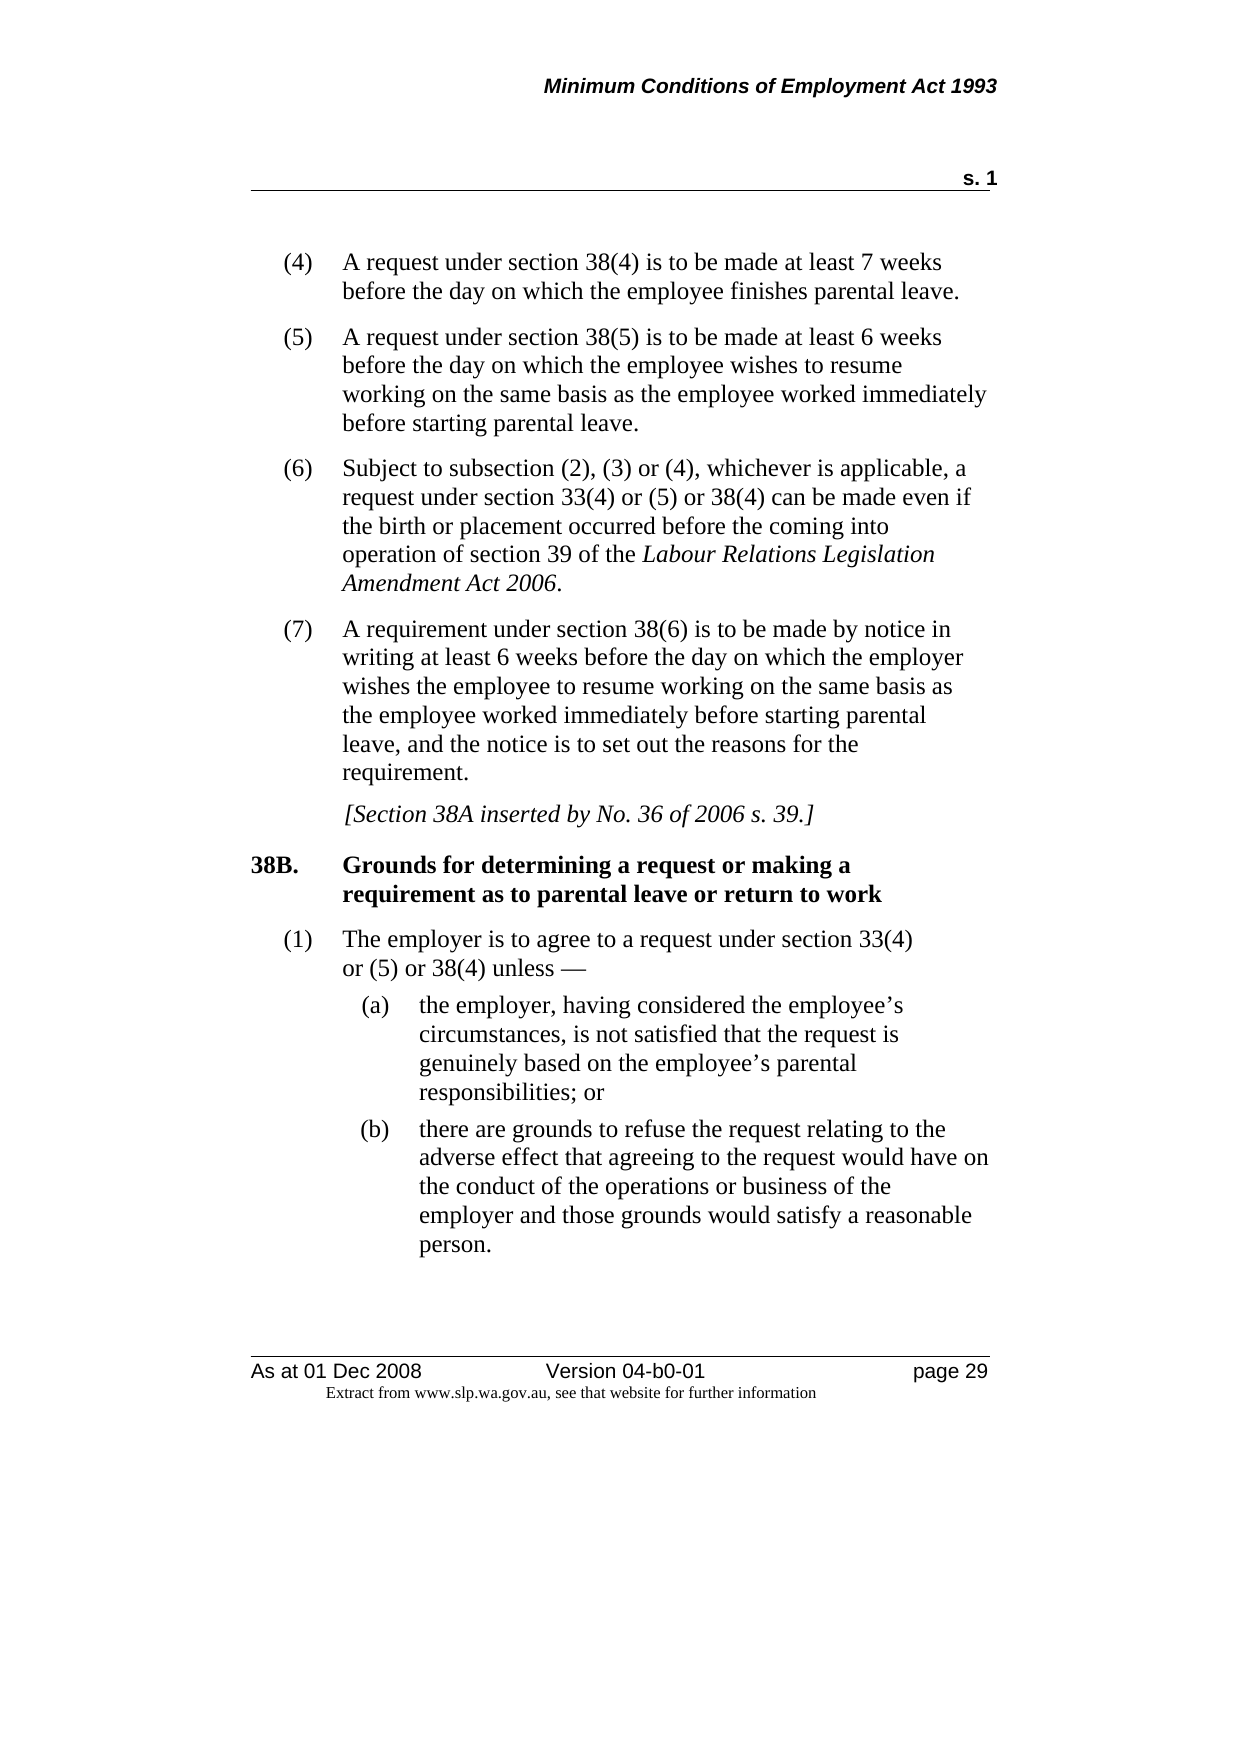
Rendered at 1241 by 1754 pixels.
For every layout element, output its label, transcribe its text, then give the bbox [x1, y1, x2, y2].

text (1) The employer is to agree to a request under section 33(4) or (5) or 38(4) unless — [251, 924, 990, 982]
text (4) A request under section 38(4) is to be made at least 7 weeks before the day on which the employee finishes parental leave. [251, 247, 990, 305]
text (7) A requirement under section 38(6) is to be made by notice in writing at least 6 weeks before the day on which the employer wishes the employee to resume working on the same basis as the employee worked immediately before starting parental leave, and the notice is to set out the reasons for the requirement. [251, 614, 990, 786]
text (5) A request under section 38(5) is to be made at least 6 weeks before the day on which the employee wishes to resume working on the same basis as the employee worked immediately before starting parental leave. [251, 322, 990, 437]
subtitle 38B. Grounds for determining a request or making a requirement as to parental leave or return to work [251, 850, 990, 908]
text (a) the employer, having considered the employee’s circumstances, is not satisfied that the request is genuinely based on the employee’s parental responsibilities; or [251, 990, 990, 1105]
text (b) there are grounds to refuse the request relating to the adverse effect that agreeing to the request would have on the conduct of the operations or business of the employer and those grounds would satisfy a reasonable person. [251, 1114, 990, 1257]
text (6) Subject to subsection (2), (3) or (4), whichever is applicable, a request under section 33(4) or (5) or 38(4) can be made even if the birth or placement occurred before the coming into operation of section 39 of the Labour Relations Legislation Amendment Act 2006. [251, 453, 990, 597]
text [Section 38A inserted by No. 36 of 2006 s. 39.] [251, 799, 990, 827]
